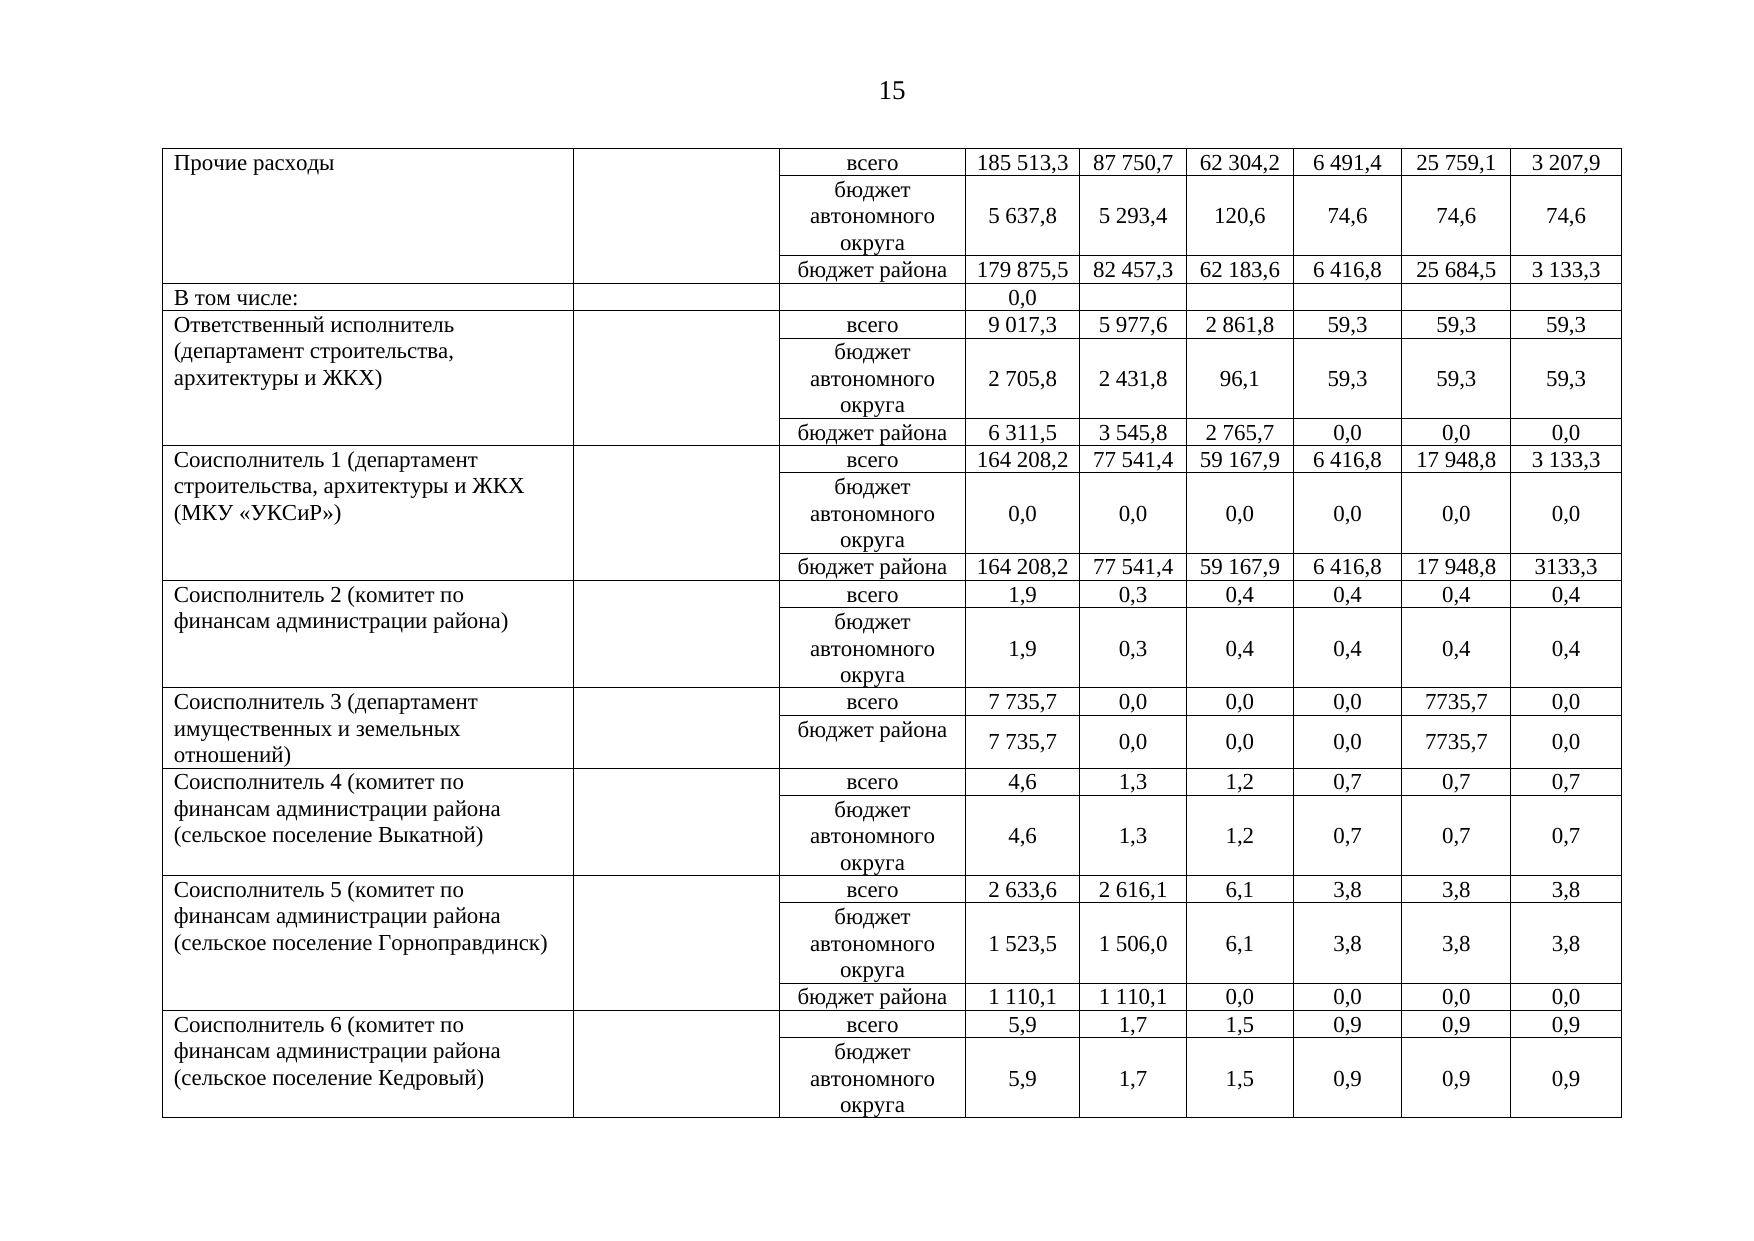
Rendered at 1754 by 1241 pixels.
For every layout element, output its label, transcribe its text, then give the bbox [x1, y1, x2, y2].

table_cell Соисполнитель 5 (комитет по финансам администрации района (сельское поселение Горноправдинск) [163, 876, 573, 1010]
table_cell 77 541,4 [1080, 446, 1186, 472]
table_cell всего [780, 769, 965, 795]
table_cell 5 977,6 [1080, 311, 1186, 337]
table_cell 6,1 [1187, 876, 1293, 902]
table_cell Соисполнитель 1 (департамент строительства, архитектуры и ЖКХ (МКУ «УКСиР») [163, 446, 573, 580]
table_cell [780, 284, 965, 310]
table_cell 5 637,8 [966, 176, 1079, 255]
table_cell 3,8 [1511, 903, 1621, 982]
table_cell 5 293,4 [1080, 176, 1186, 255]
table_cell 7 735,7 [966, 716, 1079, 767]
table_cell 0,0 [1511, 984, 1621, 1010]
table_cell [1402, 284, 1510, 310]
table_cell 6,1 [1187, 903, 1293, 982]
table_cell 87 750,7 [1080, 149, 1186, 175]
table_cell 0,9 [1294, 1038, 1401, 1117]
table_cell 0,0 [1187, 473, 1293, 552]
table_cell 0,7 [1511, 796, 1621, 875]
table_cell 0,9 [1402, 1011, 1510, 1037]
table_cell 59,3 [1294, 311, 1401, 337]
table_cell 59,3 [1402, 311, 1510, 337]
table_cell 2 633,6 [966, 876, 1079, 902]
table_cell 0,0 [966, 284, 1079, 310]
table_cell 0,3 [1080, 581, 1186, 607]
table_cell 0,4 [1187, 581, 1293, 607]
table_cell 0,0 [1511, 688, 1621, 715]
table_cell 0,0 [1294, 984, 1401, 1010]
table_cell 1,5 [1187, 1011, 1293, 1037]
table_cell бюджет автономного округа [780, 608, 965, 687]
table_cell 120,6 [1187, 176, 1293, 255]
table_cell 0,7 [1294, 796, 1401, 875]
table_cell 96,1 [1187, 339, 1293, 417]
table_cell 3,8 [1402, 903, 1510, 982]
table_cell [574, 1011, 779, 1117]
table_cell 0,0 [1187, 984, 1293, 1010]
table_cell 5,9 [966, 1011, 1079, 1037]
table_cell всего [780, 688, 965, 715]
table_cell 3,8 [1294, 876, 1401, 902]
table_cell 0,4 [1402, 581, 1510, 607]
table_cell [574, 876, 779, 1010]
table_cell 0,4 [1187, 608, 1293, 687]
table_cell 0,7 [1511, 769, 1621, 795]
table_cell Соисполнитель 4 (комитет по финансам администрации района (сельское поселение Выкатной) [163, 769, 573, 875]
table_cell 0,0 [1187, 716, 1293, 767]
table_cell 3 133,3 [1511, 446, 1621, 472]
table_cell бюджет автономного округа [780, 176, 965, 255]
table_cell 0,0 [1511, 419, 1621, 445]
table_cell 0,0 [1080, 688, 1186, 715]
table_cell [1511, 284, 1621, 310]
table_cell [574, 149, 779, 283]
table_cell 164 208,2 [966, 446, 1079, 472]
table_cell 17 948,8 [1402, 554, 1510, 580]
table_cell 7 735,7 [966, 688, 1079, 715]
table_cell 9 017,3 [966, 311, 1079, 337]
table_cell 164 208,2 [966, 554, 1079, 580]
table_cell 2 705,8 [966, 339, 1079, 417]
table_cell 6 491,4 [1294, 149, 1401, 175]
table_cell Соисполнитель 2 (комитет по финансам администрации района) [163, 581, 573, 687]
table_cell 1 506,0 [1080, 903, 1186, 982]
table_cell 0,0 [966, 473, 1079, 552]
table_cell 1,9 [966, 608, 1079, 687]
table_cell 1,7 [1080, 1011, 1186, 1037]
table_cell [574, 311, 779, 445]
table_cell бюджет автономного округа [780, 796, 965, 875]
table_cell 1 523,5 [966, 903, 1079, 982]
table_cell 5,9 [966, 1038, 1079, 1117]
table_cell Прочие расходы [163, 149, 573, 283]
table_cell 6 416,8 [1294, 554, 1401, 580]
table_cell бюджет района [780, 419, 965, 445]
table_cell 0,7 [1402, 796, 1510, 875]
table_cell [574, 581, 779, 687]
table_cell бюджет района [780, 554, 965, 580]
table_cell бюджет района [780, 256, 965, 283]
table_cell 59,3 [1402, 339, 1510, 417]
table_cell 0,0 [1294, 473, 1401, 552]
table_cell 25 759,1 [1402, 149, 1510, 175]
table_cell [1294, 284, 1401, 310]
table_cell 3,8 [1294, 903, 1401, 982]
table_cell 0,0 [1402, 473, 1510, 552]
table_cell бюджет района [780, 716, 965, 767]
table_cell 3,8 [1511, 876, 1621, 902]
table_cell 59 167,9 [1187, 446, 1293, 472]
table_cell 1,5 [1187, 1038, 1293, 1117]
table_cell 0,0 [1511, 473, 1621, 552]
table_cell 0,4 [1511, 608, 1621, 687]
table_cell 6 416,8 [1294, 446, 1401, 472]
table_cell 3133,3 [1511, 554, 1621, 580]
table_cell всего [780, 581, 965, 607]
table_cell 0,0 [1294, 419, 1401, 445]
table_cell В том числе: [163, 284, 573, 310]
table_cell [1187, 284, 1293, 310]
table_cell всего [780, 311, 965, 337]
table_cell [574, 284, 779, 310]
table_cell Соисполнитель 6 (комитет по финансам администрации района (сельское поселение Кедровый) [163, 1011, 573, 1117]
table_cell 0,3 [1080, 608, 1186, 687]
table_cell 1 110,1 [1080, 984, 1186, 1010]
table_cell 185 513,3 [966, 149, 1079, 175]
table_cell бюджет автономного округа [780, 1038, 965, 1117]
table_cell [1080, 284, 1186, 310]
table_cell 3 545,8 [1080, 419, 1186, 445]
table_cell 74,6 [1511, 176, 1621, 255]
table_cell 0,9 [1294, 1011, 1401, 1037]
table_cell 3 133,3 [1511, 256, 1621, 283]
table_cell 59 167,9 [1187, 554, 1293, 580]
table_cell 77 541,4 [1080, 554, 1186, 580]
table_cell 0,9 [1511, 1011, 1621, 1037]
table_cell бюджет автономного округа [780, 473, 965, 552]
table_cell всего [780, 446, 965, 472]
table_cell [574, 688, 779, 767]
table_cell 0,0 [1402, 984, 1510, 1010]
table_cell 7735,7 [1402, 688, 1510, 715]
table_cell 0,7 [1402, 769, 1510, 795]
table_cell 59,3 [1511, 311, 1621, 337]
table_cell 82 457,3 [1080, 256, 1186, 283]
table_cell 0,4 [1294, 608, 1401, 687]
table_cell 6 416,8 [1294, 256, 1401, 283]
table_cell 0,4 [1294, 581, 1401, 607]
table_cell 74,6 [1294, 176, 1401, 255]
table_cell 1,3 [1080, 796, 1186, 875]
table_cell 2 765,7 [1187, 419, 1293, 445]
table_cell 59,3 [1511, 339, 1621, 417]
table_cell 0,0 [1294, 688, 1401, 715]
table_cell 1,3 [1080, 769, 1186, 795]
table_cell Соисполнитель 3 (департамент имущественных и земельных отношений) [163, 688, 573, 767]
table_cell всего [780, 149, 965, 175]
table_cell 0,0 [1402, 419, 1510, 445]
table_cell 0,9 [1511, 1038, 1621, 1117]
table_cell 0,7 [1294, 769, 1401, 795]
table_cell 4,6 [966, 769, 1079, 795]
table_cell 1,9 [966, 581, 1079, 607]
table_cell 4,6 [966, 796, 1079, 875]
table_cell 0,4 [1511, 581, 1621, 607]
table_cell 2 861,8 [1187, 311, 1293, 337]
table_cell 59,3 [1294, 339, 1401, 417]
table_cell [574, 446, 779, 580]
table_cell 1,7 [1080, 1038, 1186, 1117]
table_cell Ответственный исполнитель (департамент строительства, архитектуры и ЖКХ) [163, 311, 573, 445]
table_cell 25 684,5 [1402, 256, 1510, 283]
table_cell 0,9 [1402, 1038, 1510, 1117]
table_cell 0,0 [1080, 473, 1186, 552]
table_cell бюджет автономного округа [780, 903, 965, 982]
table_cell 179 875,5 [966, 256, 1079, 283]
table_cell бюджет автономного округа [780, 339, 965, 417]
table_cell 1 110,1 [966, 984, 1079, 1010]
table_cell 17 948,8 [1402, 446, 1510, 472]
table_cell 6 311,5 [966, 419, 1079, 445]
table_cell 1,2 [1187, 769, 1293, 795]
table_cell 3,8 [1402, 876, 1510, 902]
table_cell всего [780, 1011, 965, 1037]
table_cell 0,0 [1511, 716, 1621, 767]
table_cell 62 183,6 [1187, 256, 1293, 283]
table_cell 0,0 [1294, 716, 1401, 767]
table_cell 0,0 [1187, 688, 1293, 715]
table_cell бюджет района [780, 984, 965, 1010]
table_cell 7735,7 [1402, 716, 1510, 767]
table_cell 0,0 [1080, 716, 1186, 767]
table_cell 0,4 [1402, 608, 1510, 687]
table_cell [574, 769, 779, 875]
table_cell всего [780, 876, 965, 902]
table_cell 62 304,2 [1187, 149, 1293, 175]
table_cell 1,2 [1187, 796, 1293, 875]
table_cell 2 431,8 [1080, 339, 1186, 417]
table_cell 74,6 [1402, 176, 1510, 255]
table_cell 3 207,9 [1511, 149, 1621, 175]
table_cell 2 616,1 [1080, 876, 1186, 902]
